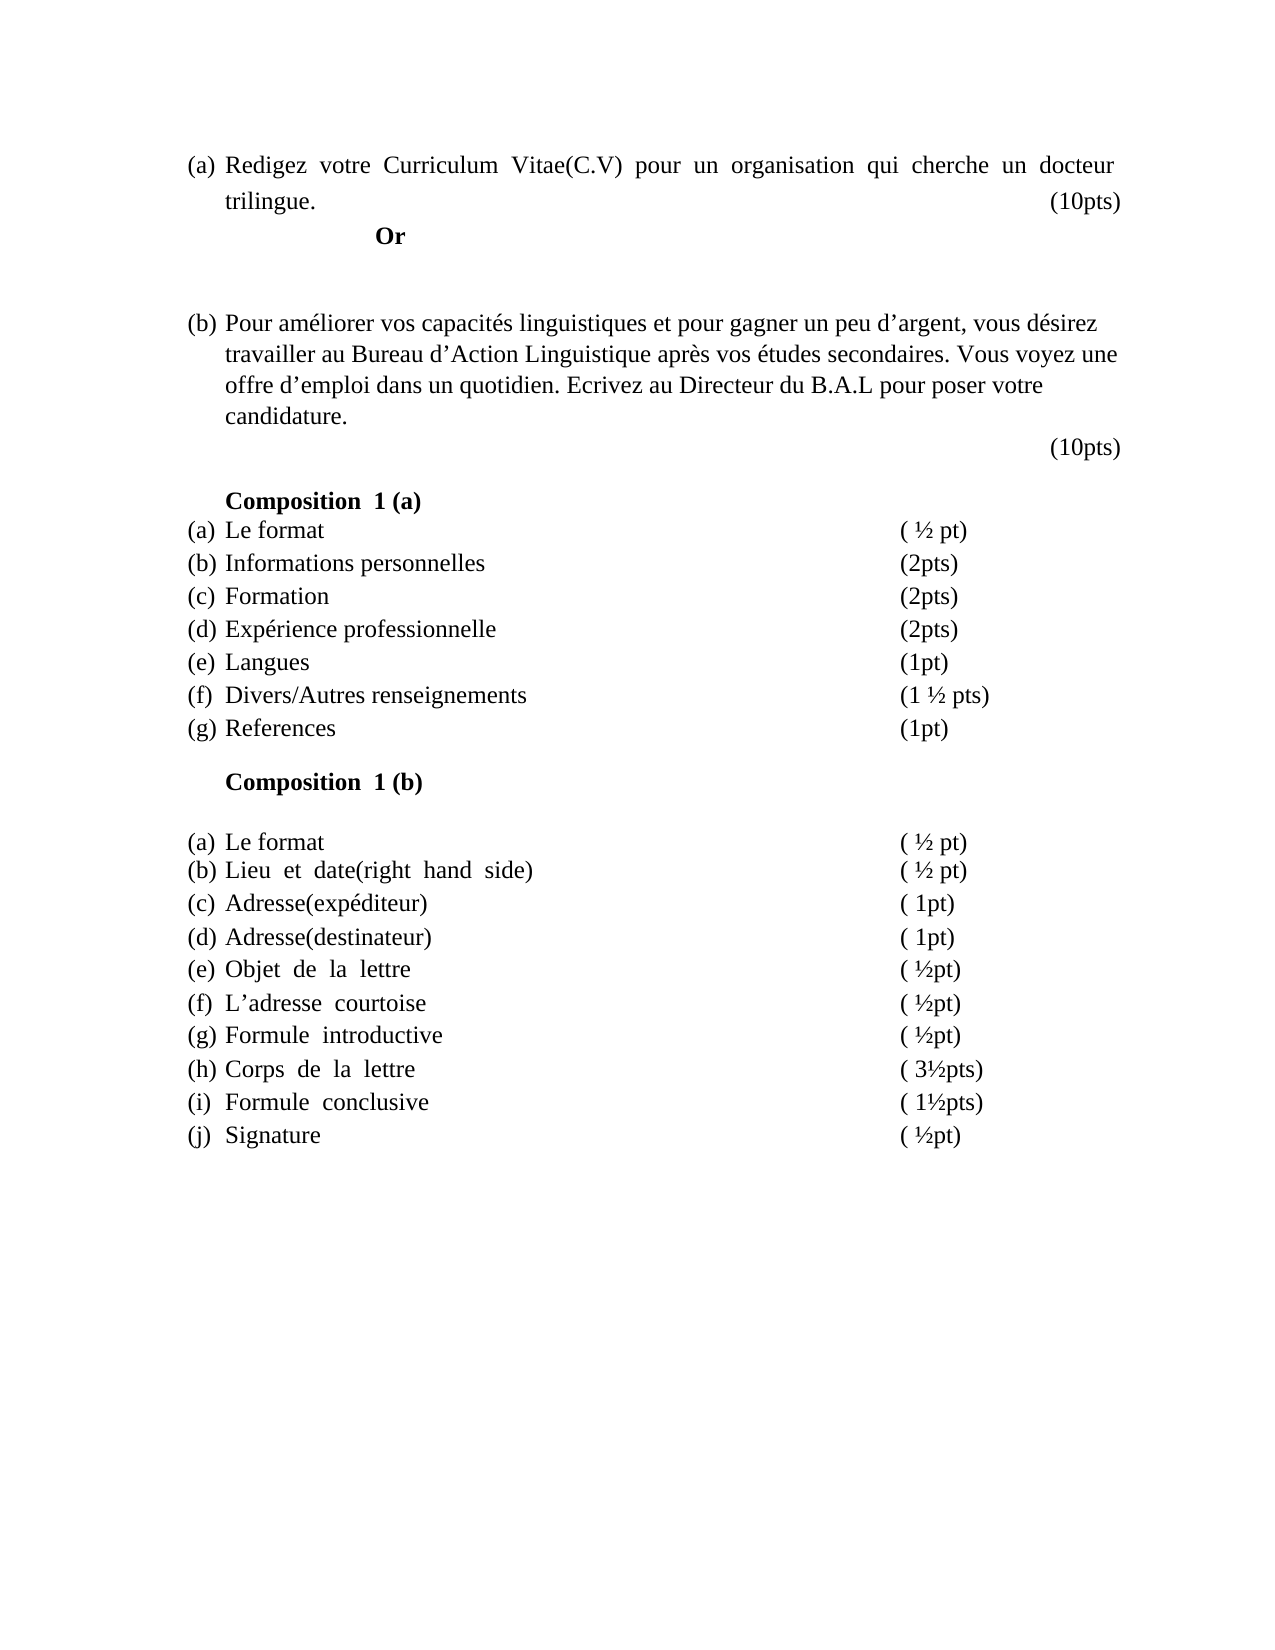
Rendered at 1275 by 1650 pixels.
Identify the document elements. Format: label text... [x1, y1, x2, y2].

list Formule conclusive ( 1½pts) [187, 1087, 1125, 1115]
list Le format ( ½ pt) [187, 515, 1125, 544]
list Lieu et date(right hand side) ( ½ pt) [187, 856, 1125, 884]
list Langues (1pt) [187, 647, 1125, 676]
list Informations personnelles (2pts) [187, 548, 1125, 577]
text (10pts) [975, 432, 1125, 461]
list Adresse(destinateur) ( 1pt) [187, 922, 1125, 950]
list Adresse(expéditeur) ( 1pt) [187, 888, 1125, 917]
list L’adresse courtoise ( ½pt) [187, 988, 1125, 1016]
list References (1pt) [187, 713, 1125, 742]
list Objet de la lettre ( ½pt) [187, 954, 1125, 983]
text Composition 1 (a) [150, 486, 1125, 515]
list Formation (2pts) [187, 581, 1125, 610]
list Redigez votre Curriculum Vitae(C.V) pour un organisation qui cherche un docteur trilingue. (10pts) Or [187, 150, 1125, 283]
list Divers/Autres renseignements (1 ½ pts) [187, 680, 1125, 709]
list Pour améliorer vos capacités linguistiques et pour gagner un peu d’argent, vous désirez travailler au Bureau d’Action Linguistique après vos études secondaires. Vous voyez une offre d’emploi dans un quotidien. Ecrivez au Directeur du B.A.L pour poser votre candidature. [187, 308, 1125, 430]
list Signature ( ½pt) [187, 1120, 1125, 1148]
list Corps de la lettre ( 3½pts) [187, 1054, 1125, 1082]
list Le format ( ½ pt) [187, 827, 1125, 856]
text Composition 1 (b) [150, 767, 1125, 796]
list Expérience professionnelle (2pts) [187, 614, 1125, 643]
list Formule introductive ( ½pt) [187, 1021, 1125, 1049]
